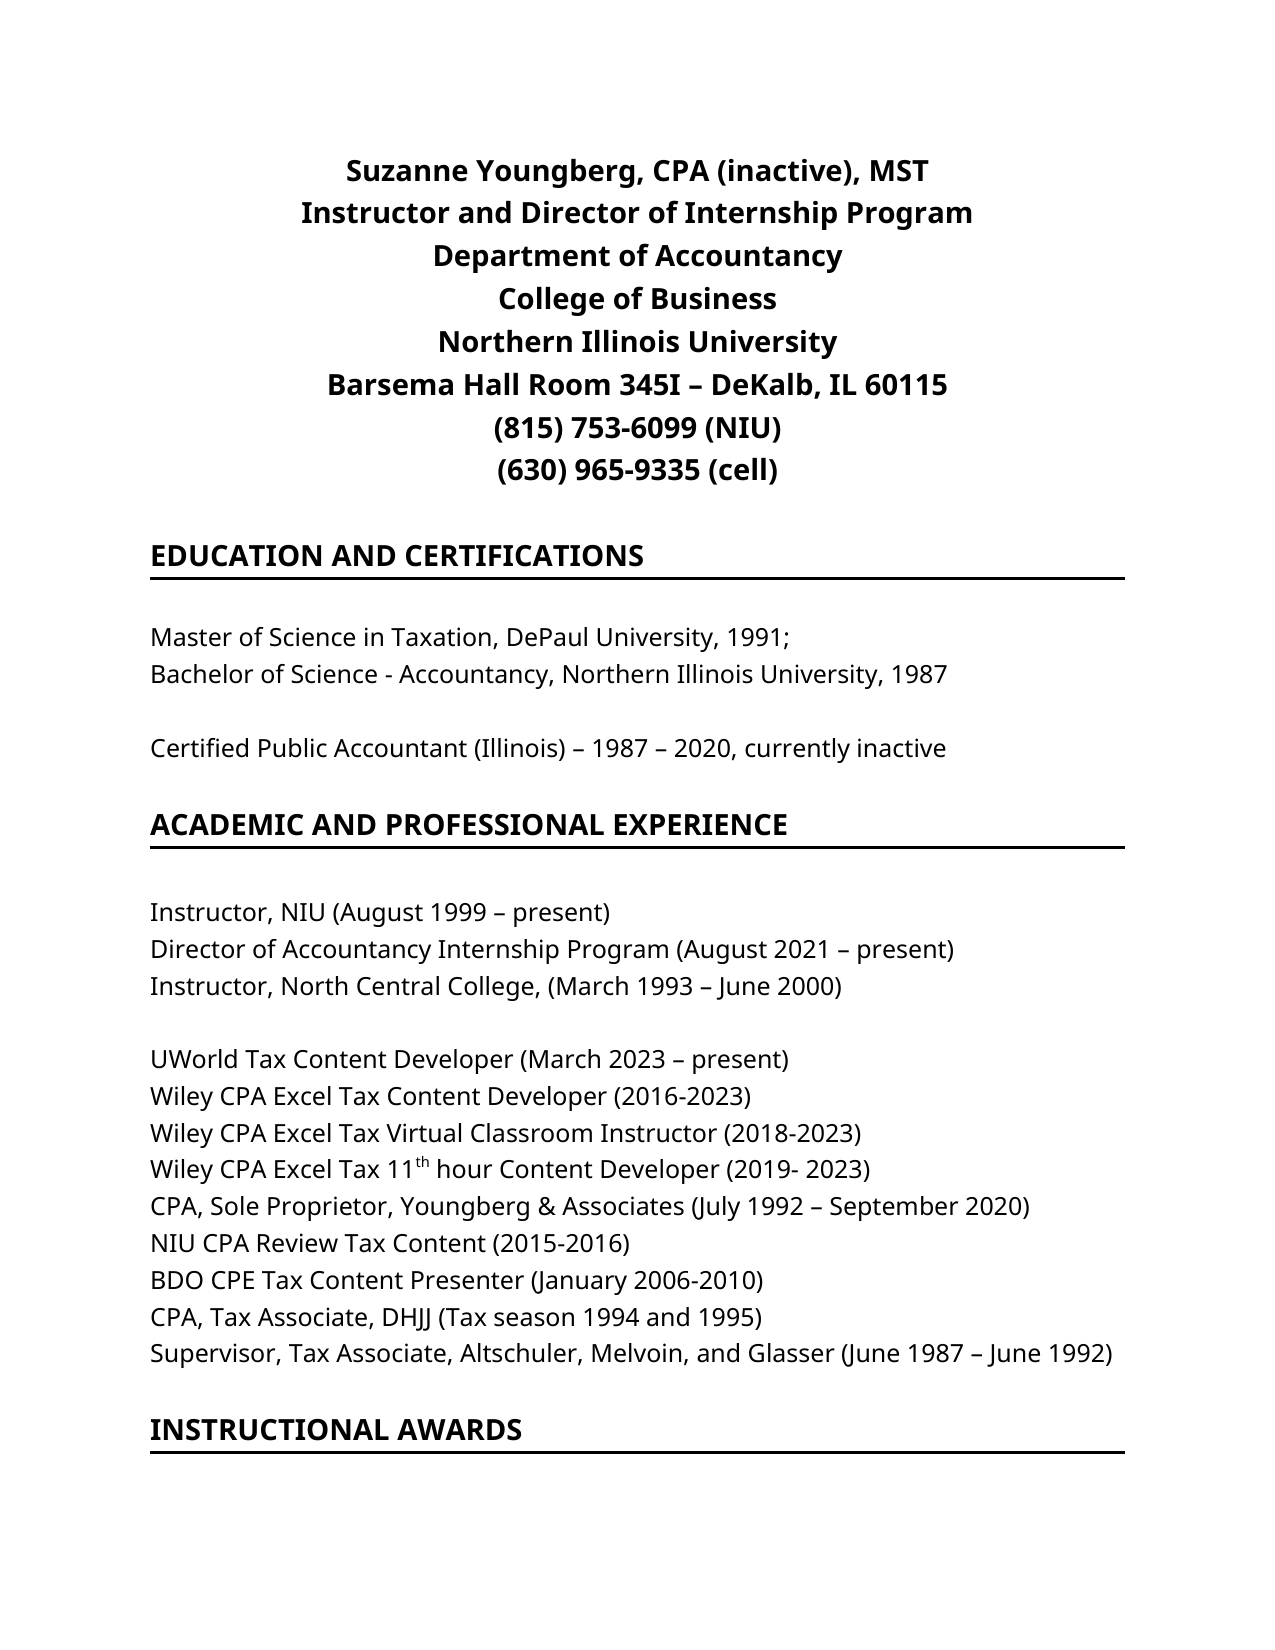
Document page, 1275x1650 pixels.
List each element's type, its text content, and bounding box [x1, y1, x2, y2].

text Bachelor of Science - Accountancy, Northern Illinois University, 1987 [150, 657, 1125, 691]
text Suzanne Youngberg, CPA (inactive), MST [150, 150, 1125, 190]
text Wiley CPA Excel Tax Virtual Classroom Instructor (2018-2023) [150, 1115, 1125, 1149]
text Department of Accountancy [150, 236, 1125, 275]
text UWorld Tax Content Developer (March 2023 – present) [150, 1042, 1125, 1076]
text NIU CPA Review Tax Content (2015-2016) [150, 1226, 1125, 1260]
text Northern Illinois University [150, 321, 1125, 361]
text Barsema Hall Room 345I – DeKalb, IL 60115 [150, 364, 1125, 404]
text Instructor, NIU (August 1999 – present) [150, 895, 1125, 929]
text Wiley CPA Excel Tax Content Developer (2016-2023) [150, 1079, 1125, 1113]
text BDO CPE Tax Content Presenter (January 2006-2010) [150, 1262, 1125, 1297]
text Instructor, North Central College, (March 1993 – June 2000) [150, 968, 1125, 1002]
text Wiley CPA Excel Tax 11th hour Content Developer (2019- 2023) [150, 1152, 1125, 1186]
text Certified Public Accountant (Illinois) – 1987 – 2020, currently inactive [150, 730, 1125, 764]
text (815) 753-6099 (NIU) [150, 407, 1125, 447]
text CPA, Sole Proprietor, Youngberg & Associates (July 1992 – September 2020) [150, 1189, 1125, 1223]
text CPA, Tax Associate, DHJJ (Tax season 1994 and 1995) [150, 1299, 1125, 1333]
text Instructor and Director of Internship Program [150, 193, 1125, 232]
text ACADEMIC AND PROFESSIONAL EXPERIENCE [150, 804, 1125, 846]
text EDUCATION AND CERTIFICATIONS [150, 535, 1125, 577]
text Director of Accountancy Internship Program (August 2021 – present) [150, 932, 1125, 966]
text Master of Science in Taxation, DePaul University, 1991; [150, 620, 1125, 654]
text Supervisor, Tax Associate, Altschuler, Melvoin, and Glasser (June 1987 – June 1992) [150, 1336, 1125, 1370]
text (630) 965-9335 (cell) [150, 450, 1125, 489]
text College of Business [150, 278, 1125, 318]
text INSTRUCTIONAL AWARDS [150, 1409, 1125, 1451]
